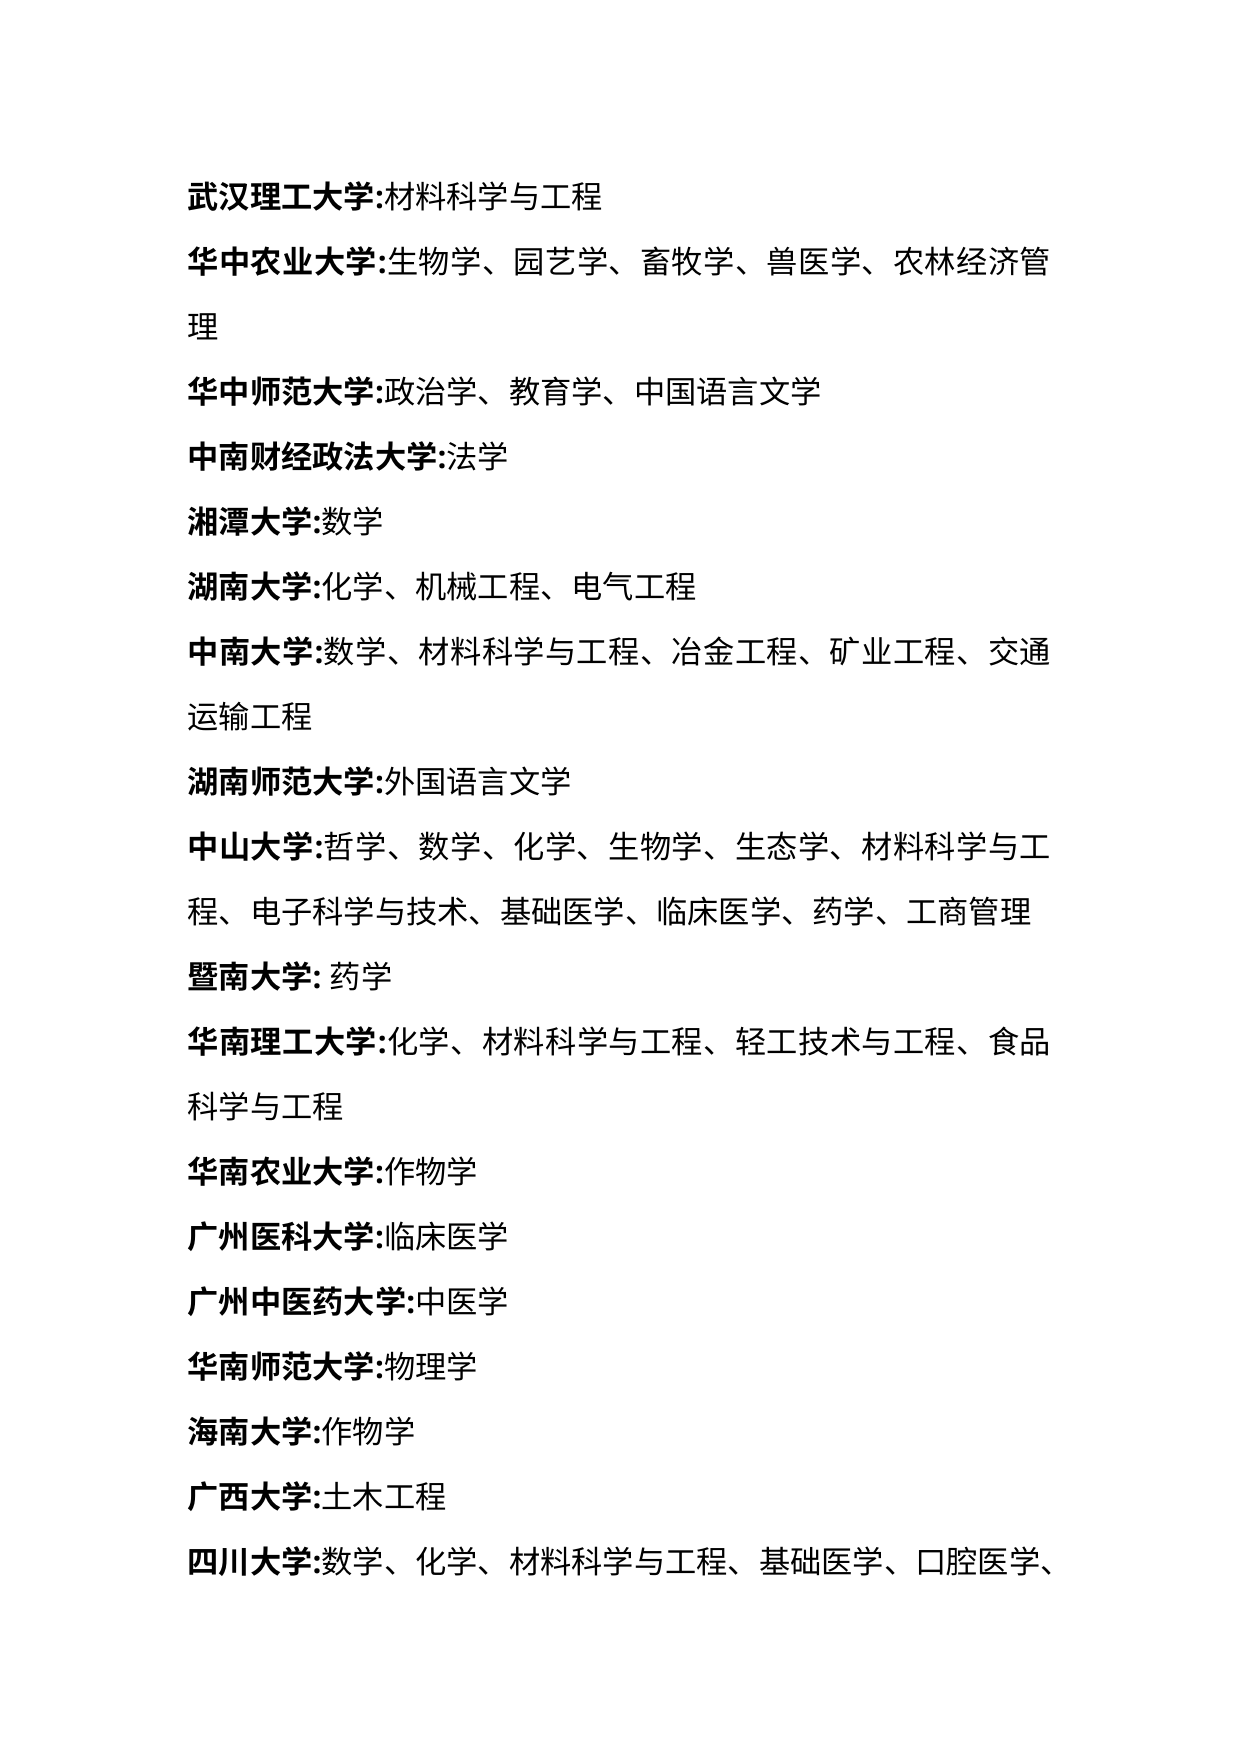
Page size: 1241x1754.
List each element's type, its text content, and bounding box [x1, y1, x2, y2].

text 湖南大学:化学、机械工程、电气工程 [187, 552, 1053, 617]
text 广西大学:土木工程 [187, 1462, 1053, 1527]
text 华中农业大学:生物学、园艺学、畜牧学、兽医学、农林经济管理 [187, 227, 1053, 357]
text 华南理工大学:化学、材料科学与工程、轻工技术与工程、食品科学与工程 [187, 1007, 1053, 1137]
text 广州中医药大学:中医学 [187, 1267, 1053, 1332]
text 华南师范大学:物理学 [187, 1332, 1053, 1397]
text 华南农业大学:作物学 [187, 1137, 1053, 1202]
text 湘潭大学:数学 [187, 487, 1053, 552]
text 中南大学:数学、材料科学与工程、冶金工程、矿业工程、交通运输工程 [187, 617, 1053, 747]
text 中南财经政法大学:法学 [187, 422, 1053, 487]
text 四川大学:数学、化学、材料科学与工程、基础医学、口腔医学、 [187, 1527, 1053, 1592]
text 湖南师范大学:外国语言文学 [187, 747, 1053, 812]
text 华中师范大学:政治学、教育学、中国语言文学 [187, 357, 1053, 422]
text 武汉理工大学:材料科学与工程 [187, 162, 1053, 227]
text 广州医科大学:临床医学 [187, 1202, 1053, 1267]
text 海南大学:作物学 [187, 1397, 1053, 1462]
text 中山大学:哲学、数学、化学、生物学、生态学、材料科学与工程、电子科学与技术、基础医学、临床医学、药学、工商管理 [187, 812, 1053, 942]
text 暨南大学: 药学 [187, 942, 1053, 1007]
